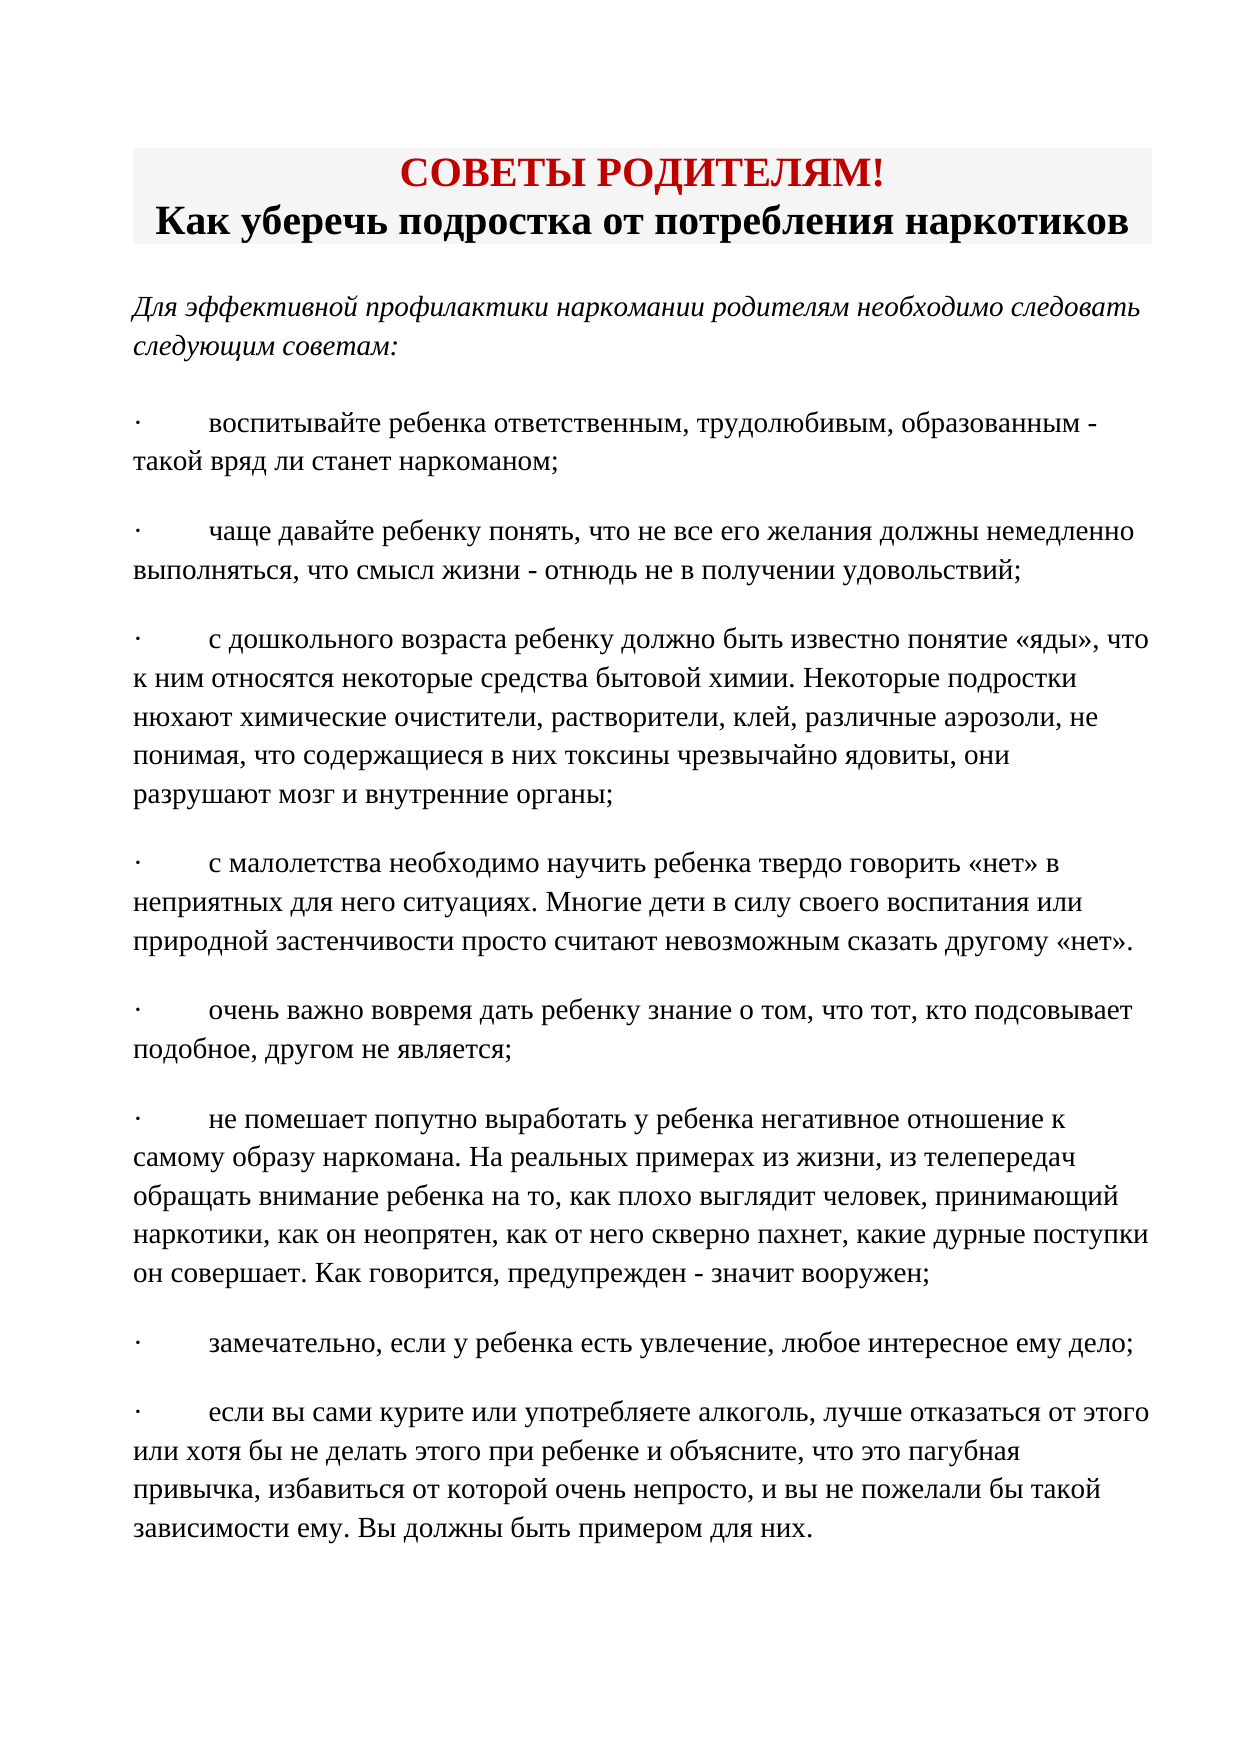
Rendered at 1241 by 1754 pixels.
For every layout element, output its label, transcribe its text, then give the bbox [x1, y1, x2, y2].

text Как уберечь подростка от потребления наркотиков [133, 196, 1152, 244]
text · чаще давайте ребенку понять, что не все его желания должны немедленно выполняться, что смысл жизни - отнюдь не в получении удовольствий; [133, 513, 1152, 585]
text Для эффективной профилактики наркомании родителям необходимо следовать следующим советам: [133, 289, 1152, 361]
text · с малолетства необходимо научить ребенка твердо говорить «нет» в неприятных для него ситуациях. Многие дети в силу своего воспитания или природной застенчивости просто считают невозможным сказать другому «нет». [133, 846, 1152, 956]
text · с дошкольного возраста ребенку должно быть известно понятие «яды», что к ним относятся некоторые средства бытовой химии. Некоторые подростки нюхают химические очистители, растворители, клей, различные аэрозоли, не понимая, что содержащиеся в них токсины чрезвычайно ядовиты, они разрушают мозг и внутренние органы; [133, 622, 1152, 809]
text · замечательно, если у ребенка есть увлечение, любое интересное ему дело; [133, 1325, 1152, 1358]
text · очень важно вовремя дать ребенку знание о том, что тот, кто подсовывает подобное, другом не является; [133, 992, 1152, 1064]
text · воспитывайте ребенка ответственным, трудолюбивым, образованным - такой вряд ли станет наркоманом; [133, 405, 1152, 477]
text · если вы сами курите или употребляете алкоголь, лучше отказаться от этого или хотя бы не делать этого при ребенке и объясните, что это пагубная привычка, избавиться от которой очень непросто, и вы не пожелали бы такой зависимости ему. Вы должны быть примером для них. [133, 1394, 1152, 1544]
text СОВЕТЫ РОДИТЕЛЯМ! [133, 148, 1152, 196]
text · не помешает попутно выработать у ребенка негативное отношение к самому образу наркомана. На реальных примерах из жизни, из телепередач обращать внимание ребенка на то, как плохо выглядит человек, принимающий наркотики, как он неопрятен, как от него скверно пахнет, какие дурные поступки он совершает. Как говорится, предупрежден - значит вооружен; [133, 1101, 1152, 1288]
